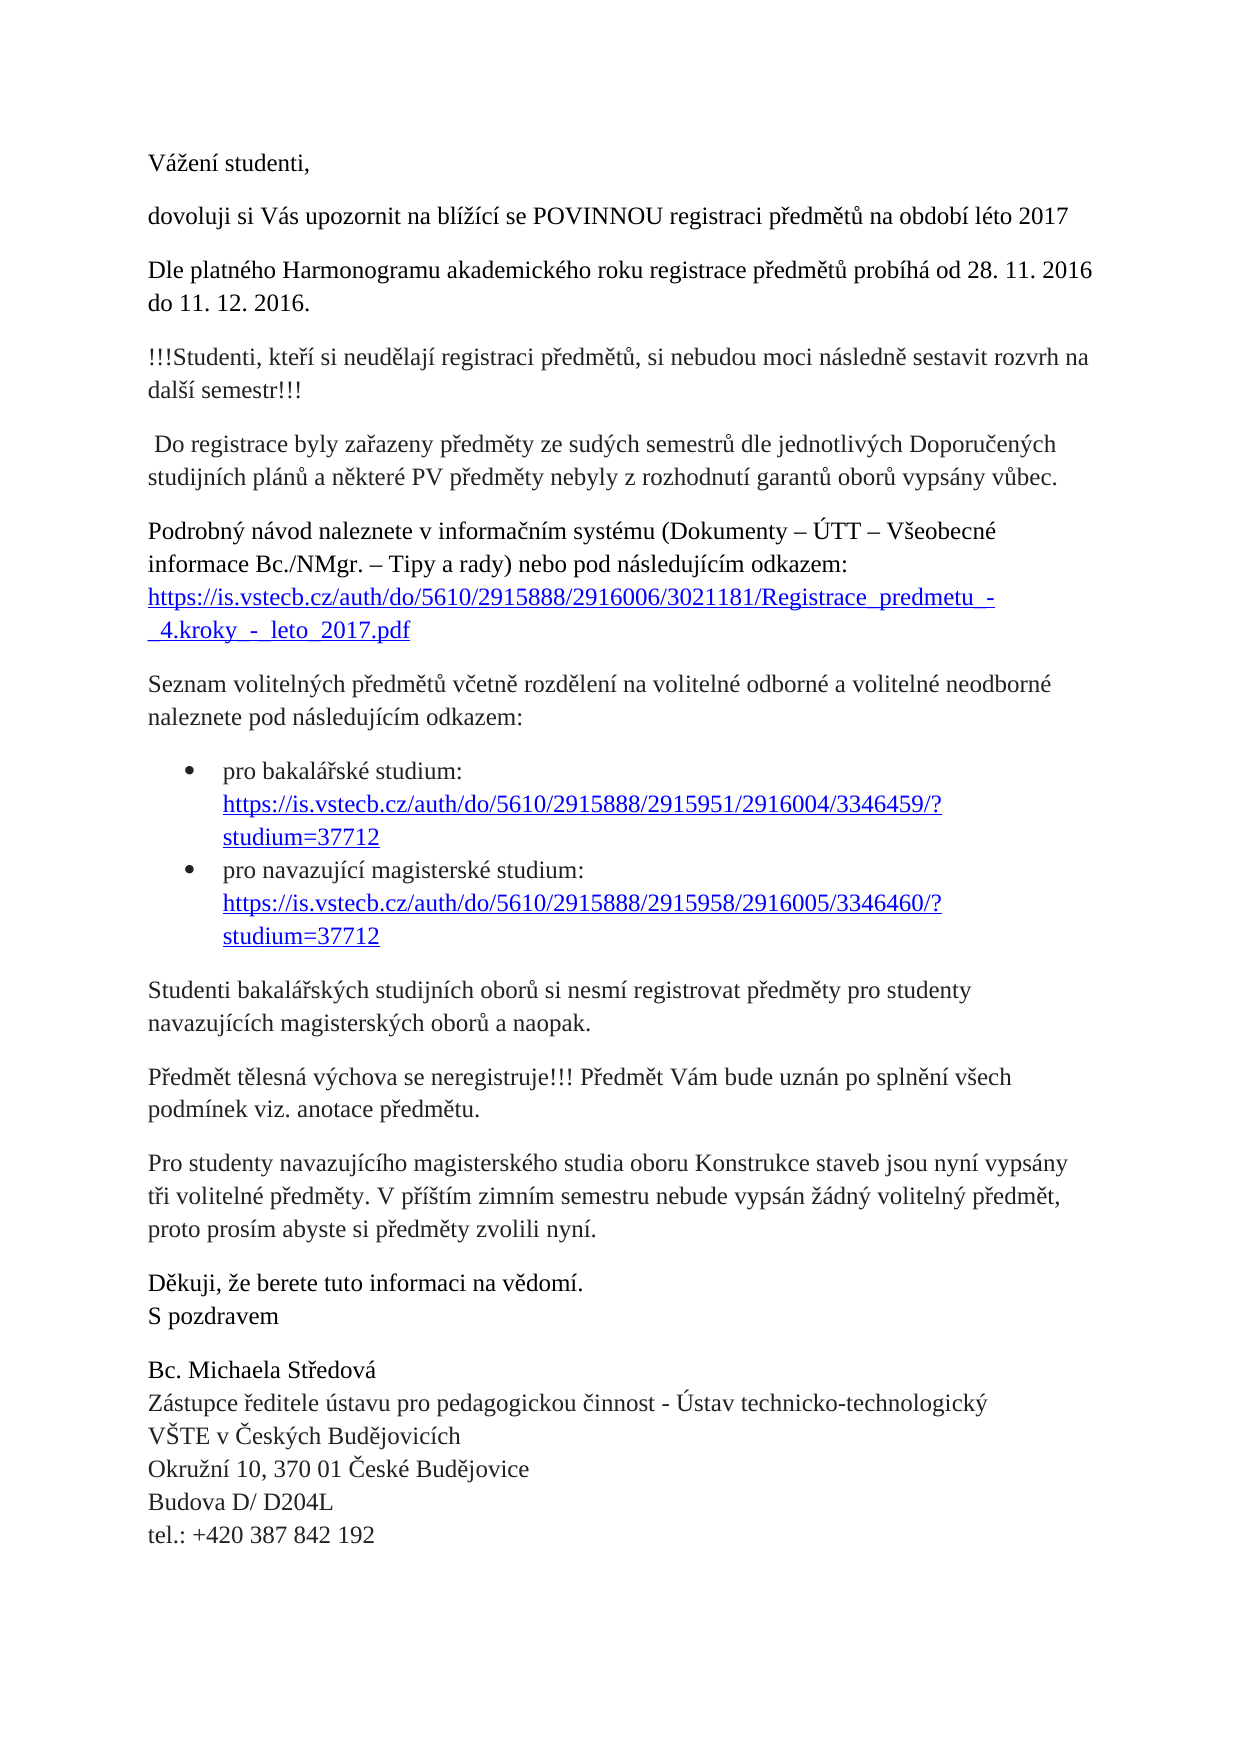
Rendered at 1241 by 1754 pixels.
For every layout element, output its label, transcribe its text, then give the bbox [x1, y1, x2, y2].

text Bc. Michaela Středová Zástupce ředitele ústavu pro pedagogickou činnost - Ústav technicko-technologický VŠTE v Českých Budějovicích Okružní 10, 370 01 České Budějovice Budova D/ D204L tel.: +420 387 842 192 [148, 1355, 1093, 1549]
list pro navazující magisterské studium: https://is.vstecb.cz/auth/do/5610/2915888/2915958/2916005/3346460/?studium=37712 [185, 855, 1093, 949]
text !!!Studenti, kteří si neudělají registraci předmětů, si nebudou moci následně sestavit rozvrh na další semestr!!! [148, 342, 1093, 404]
text Podrobný návod naleznete v informačním systému (Dokumenty – ÚTT – Všeobecné informace Bc./NMgr. – Tipy a rady) nebo pod následujícím odkazem: https://is.vstecb.cz/auth/do/5610/2915888/2916006/3021181/Registrace_predmetu_-_4.kroky_-_leto_2017.pdf [148, 516, 1093, 644]
text Vážení studenti, [148, 148, 1093, 176]
text Do registrace byly zařazeny předměty ze sudých semestrů dle jednotlivých Doporučených studijních plánů a některé PV předměty nebyly z rozhodnutí garantů oborů vypsány vůbec. [148, 429, 1093, 491]
list pro bakalářské studium: https://is.vstecb.cz/auth/do/5610/2915888/2915951/2916004/3346459/?studium=37712 [185, 756, 1093, 851]
text Dle platného Harmonogramu akademického roku registrace předmětů probíhá od 28. 11. 2016 do 11. 12. 2016. [148, 255, 1093, 317]
text Děkuji, že berete tuto informaci na vědomí. S pozdravem [148, 1268, 1093, 1330]
text Pro studenty navazujícího magisterského studia oboru Konstrukce staveb jsou nyní vypsány tři volitelné předměty. V příštím zimním semestru nebude vypsán žádný volitelný předmět, proto prosím abyste si předměty zvolili nyní. [148, 1148, 1093, 1243]
text dovoluji si Vás upozornit na blížící se POVINNOU registraci předmětů na období léto 2017 [148, 201, 1093, 230]
text Studenti bakalářských studijních oborů si nesmí registrovat předměty pro studenty navazujících magisterských oborů a naopak. [148, 975, 1093, 1036]
text Seznam volitelných předmětů včetně rozdělení na volitelné odborné a volitelné neodborné naleznete pod následujícím odkazem: [148, 669, 1093, 731]
text Předmět tělesná výchova se neregistruje!!! Předmět Vám bude uznán po splnění všech podmínek viz. anotace předmětu. [148, 1062, 1093, 1123]
